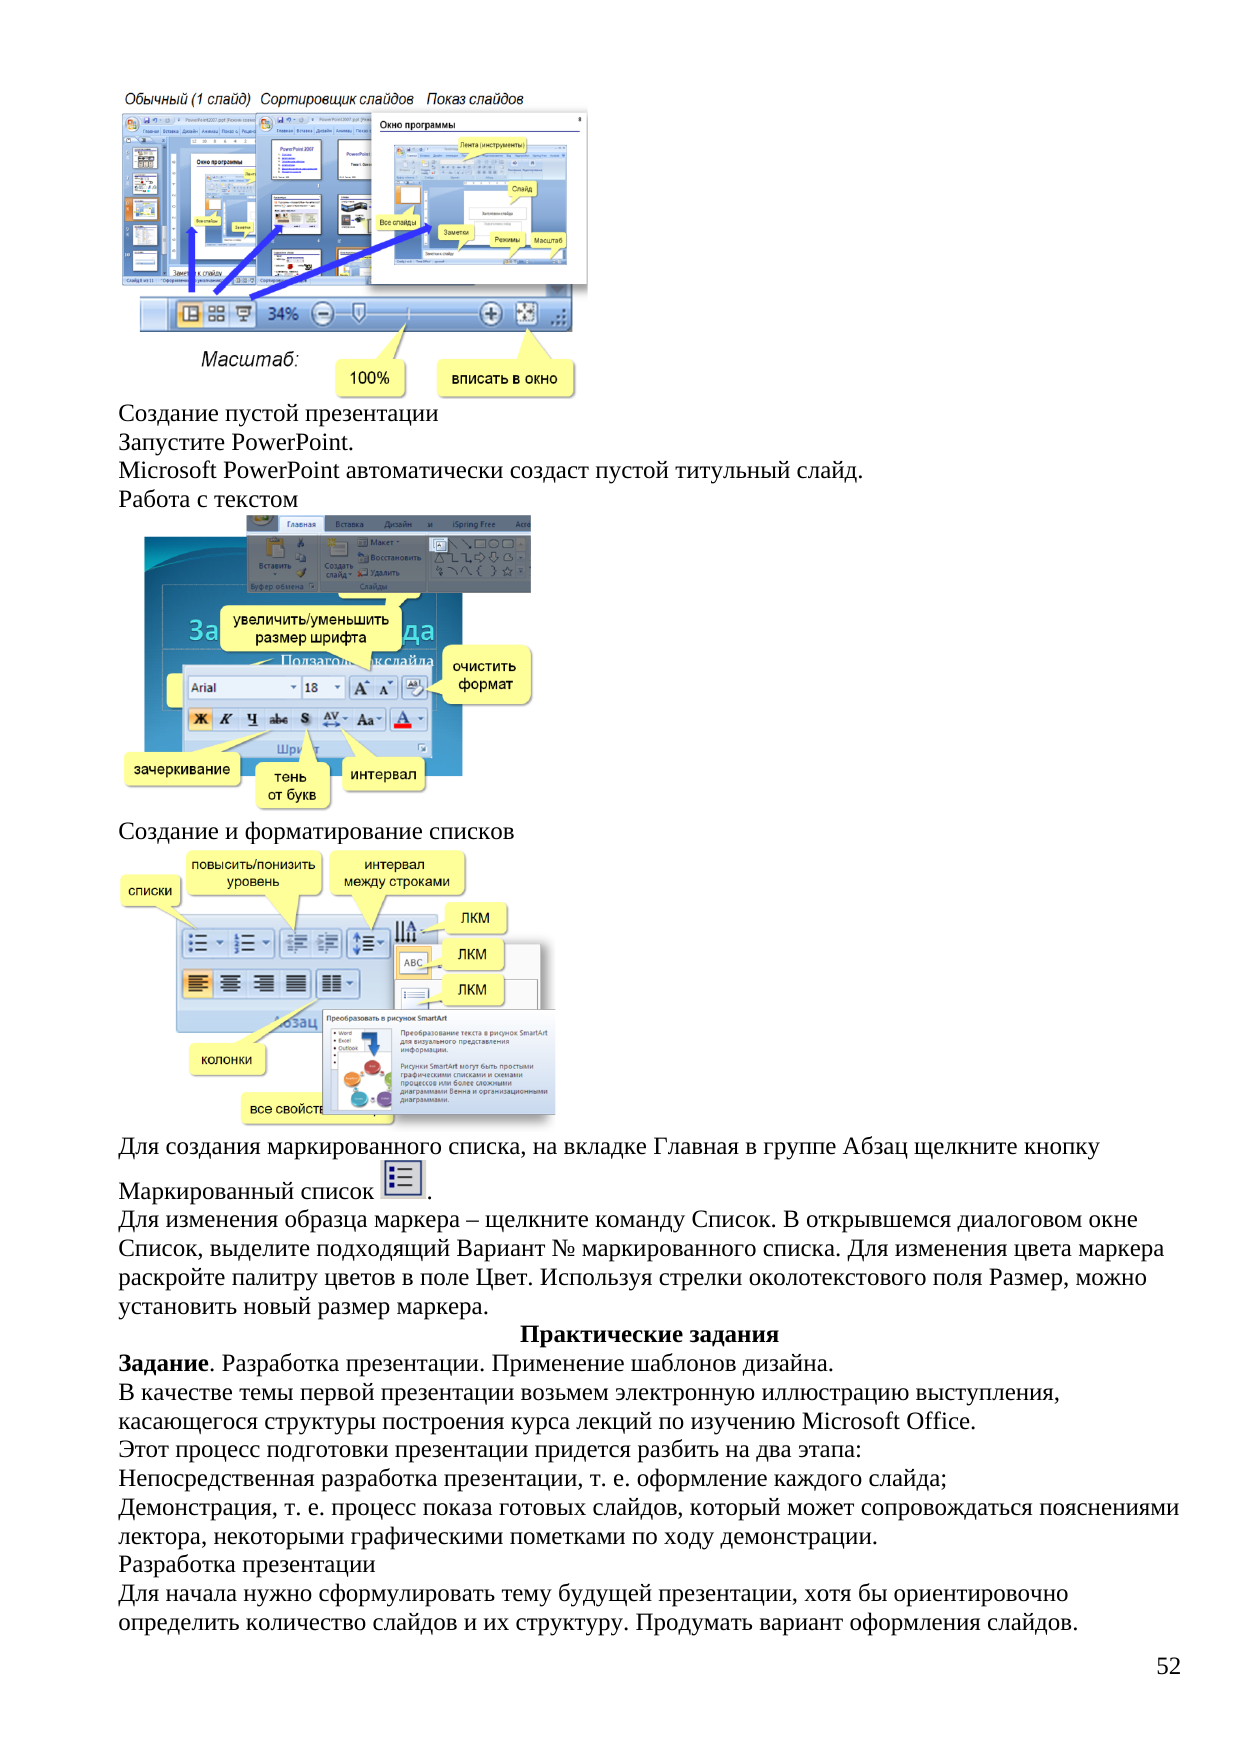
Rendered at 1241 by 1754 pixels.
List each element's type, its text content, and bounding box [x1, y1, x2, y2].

text Запустите PowerPoint. [118, 427, 1181, 456]
text Работа с текстом [118, 484, 1181, 513]
text Создание пустой презентации [118, 398, 1181, 427]
picture [118, 513, 537, 816]
text Демонстрация, т. е. процесс показа готовых слайдов, который может сопровождаться пояснениями лектора, некоторыми графическими пометками по ходу демонстрации. [118, 1492, 1181, 1549]
text Для начала нужно сформулировать тему будущей презентации, хотя бы ориентировочно определить количество слайдов и их структуру. Продумать вариант оформления слайдов. [118, 1578, 1181, 1636]
text Для изменения образца маркера – щелкните команду Список. В открывшемся диалоговом окне Список, выделите подходящий Вариант № маркированного списка. Для изменения цвета маркера раскройте палитру цветов в поле Цвет. Используя стрелки околотекстового поля Размер, можно установить новый размер маркера. [118, 1204, 1181, 1319]
text Для создания маркированного списка, на вкладке Главная в группе Абзац щелкните кнопку Маркированный список . [118, 1131, 1181, 1204]
text В качестве темы первой презентации возьмем электронную иллюстрацию выступления, касающегося структуры построения курса лекций по изучению Microsoft Office. [118, 1377, 1181, 1434]
text Непосредственная разработка презентации, т. е. оформление каждого слайда; [118, 1463, 1181, 1492]
text Этот процесс подготовки презентации придется разбить на два этапа: [118, 1434, 1181, 1463]
text Разработка презентации [118, 1549, 1181, 1578]
text Microsoft PowerPoint автоматически создаст пустой титульный слайд. [118, 456, 1181, 484]
picture [118, 844, 556, 1132]
text Задание. Разработка презентации. Применение шаблонов дизайна. [118, 1348, 1181, 1377]
picture [118, 88, 588, 399]
text Практические задания [118, 1319, 1181, 1348]
picture [380, 1160, 427, 1199]
text Создание и форматирование списков [118, 816, 1181, 844]
